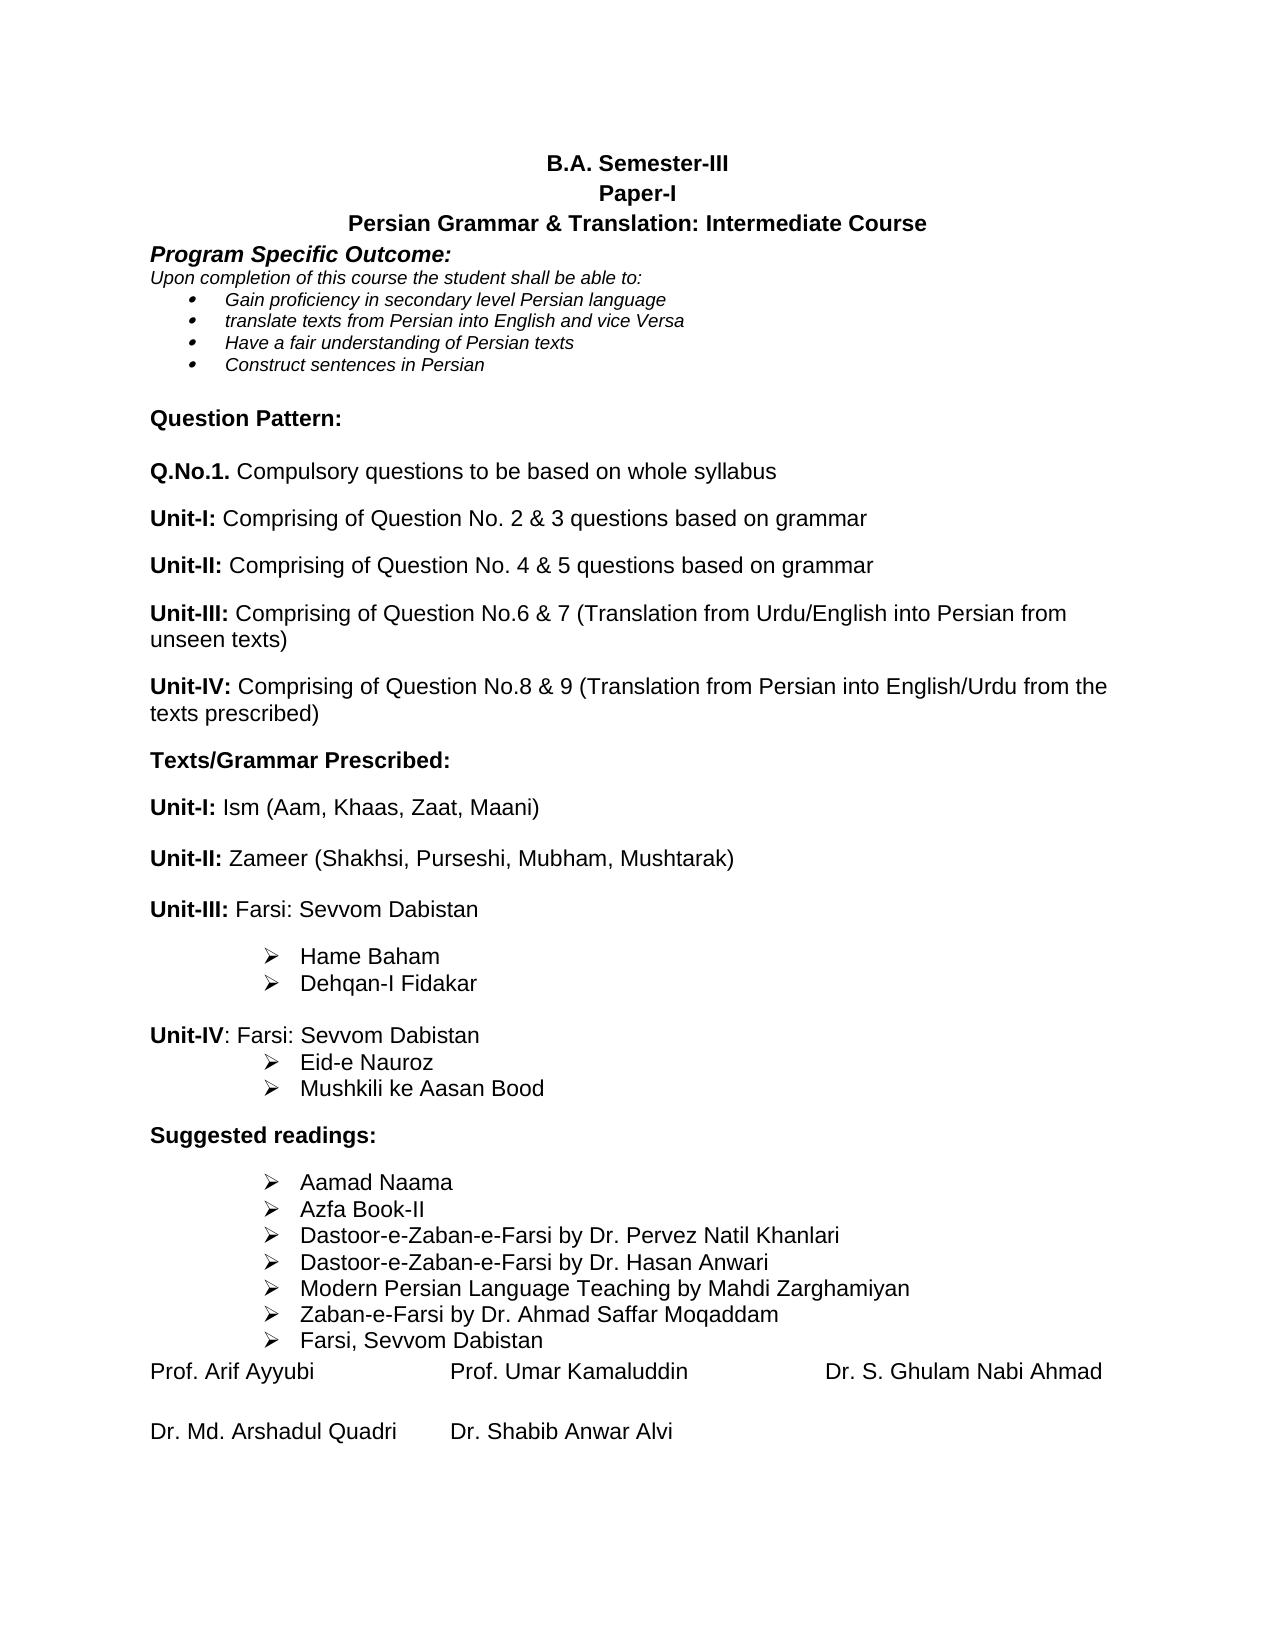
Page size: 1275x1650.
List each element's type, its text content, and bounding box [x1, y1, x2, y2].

text Unit-II: Comprising of Question No. 4 & 5 questions based on grammar [150, 552, 1125, 579]
text Unit-III: Comprising of Question No.6 & 7 (Translation from Urdu/English into Persian from unseen texts) [150, 600, 1125, 652]
list Zaban-e-Farsi by Dr. Ahmad Saffar Moqaddam [262, 1301, 1125, 1327]
text Dr. Md. Arshadul Quadri Dr. Shabib Anwar Alvi [150, 1418, 1125, 1444]
text Unit-I: Comprising of Question No. 2 & 3 questions based on grammar [150, 505, 1125, 532]
text Paper-I [150, 180, 1125, 207]
text Suggested readings: [150, 1122, 1125, 1148]
list Construct sentences in Persian [187, 353, 1125, 375]
text Program Specific Outcome: [150, 241, 1125, 267]
list Dastoor-e-Zaban-e-Farsi by Dr. Hasan Anwari [262, 1248, 1125, 1275]
list Have a fair understanding of Persian texts [187, 332, 1125, 353]
list translate texts from Persian into English and vice Versa [187, 310, 1125, 332]
list Hame Baham [262, 943, 1125, 969]
text Prof. Arif Ayyubi Prof. Umar Kamaluddin Dr. S. Ghulam Nabi Ahmad [150, 1358, 1125, 1384]
text B.A. Semester-III [150, 150, 1125, 176]
list Modern Persian Language Teaching by Mahdi Zarghamiyan [262, 1275, 1125, 1301]
list Mushkili ke Aasan Bood [262, 1075, 1125, 1101]
text Texts/Grammar Prescribed: [150, 747, 1125, 773]
list Eid-e Nauroz [262, 1049, 1125, 1075]
text Q.No.1. Compulsory questions to be based on whole syllabus [150, 458, 1125, 484]
text Unit-II: Zameer (Shakhsi, Purseshi, Mubham, Mushtarak) [150, 845, 1125, 871]
text Upon completion of this course the student shall be able to: [150, 267, 1125, 288]
list Azfa Book-II [262, 1196, 1125, 1222]
list Dehqan-I Fidakar [262, 969, 1125, 996]
text Unit-IV: Comprising of Question No.8 & 9 (Translation from Persian into English/Urdu from the texts prescribed) [150, 673, 1125, 726]
list Aamad Naama [262, 1169, 1125, 1196]
text Unit-I: Ism (Aam, Khaas, Zaat, Maani) [150, 794, 1125, 820]
text Unit-III: Farsi: Sevvom Dabistan [150, 896, 1125, 922]
list Dastoor-e-Zaban-e-Farsi by Dr. Pervez Natil Khanlari [262, 1222, 1125, 1248]
list Unit-IV: Farsi: Sevvom Dabistan [150, 1022, 1125, 1049]
list Farsi, Sevvom Dabistan [262, 1327, 1125, 1354]
text Persian Grammar & Translation: Intermediate Course [150, 210, 1125, 237]
text Question Pattern: [150, 405, 1125, 432]
list Gain proficiency in secondary level Persian language [187, 288, 1125, 310]
